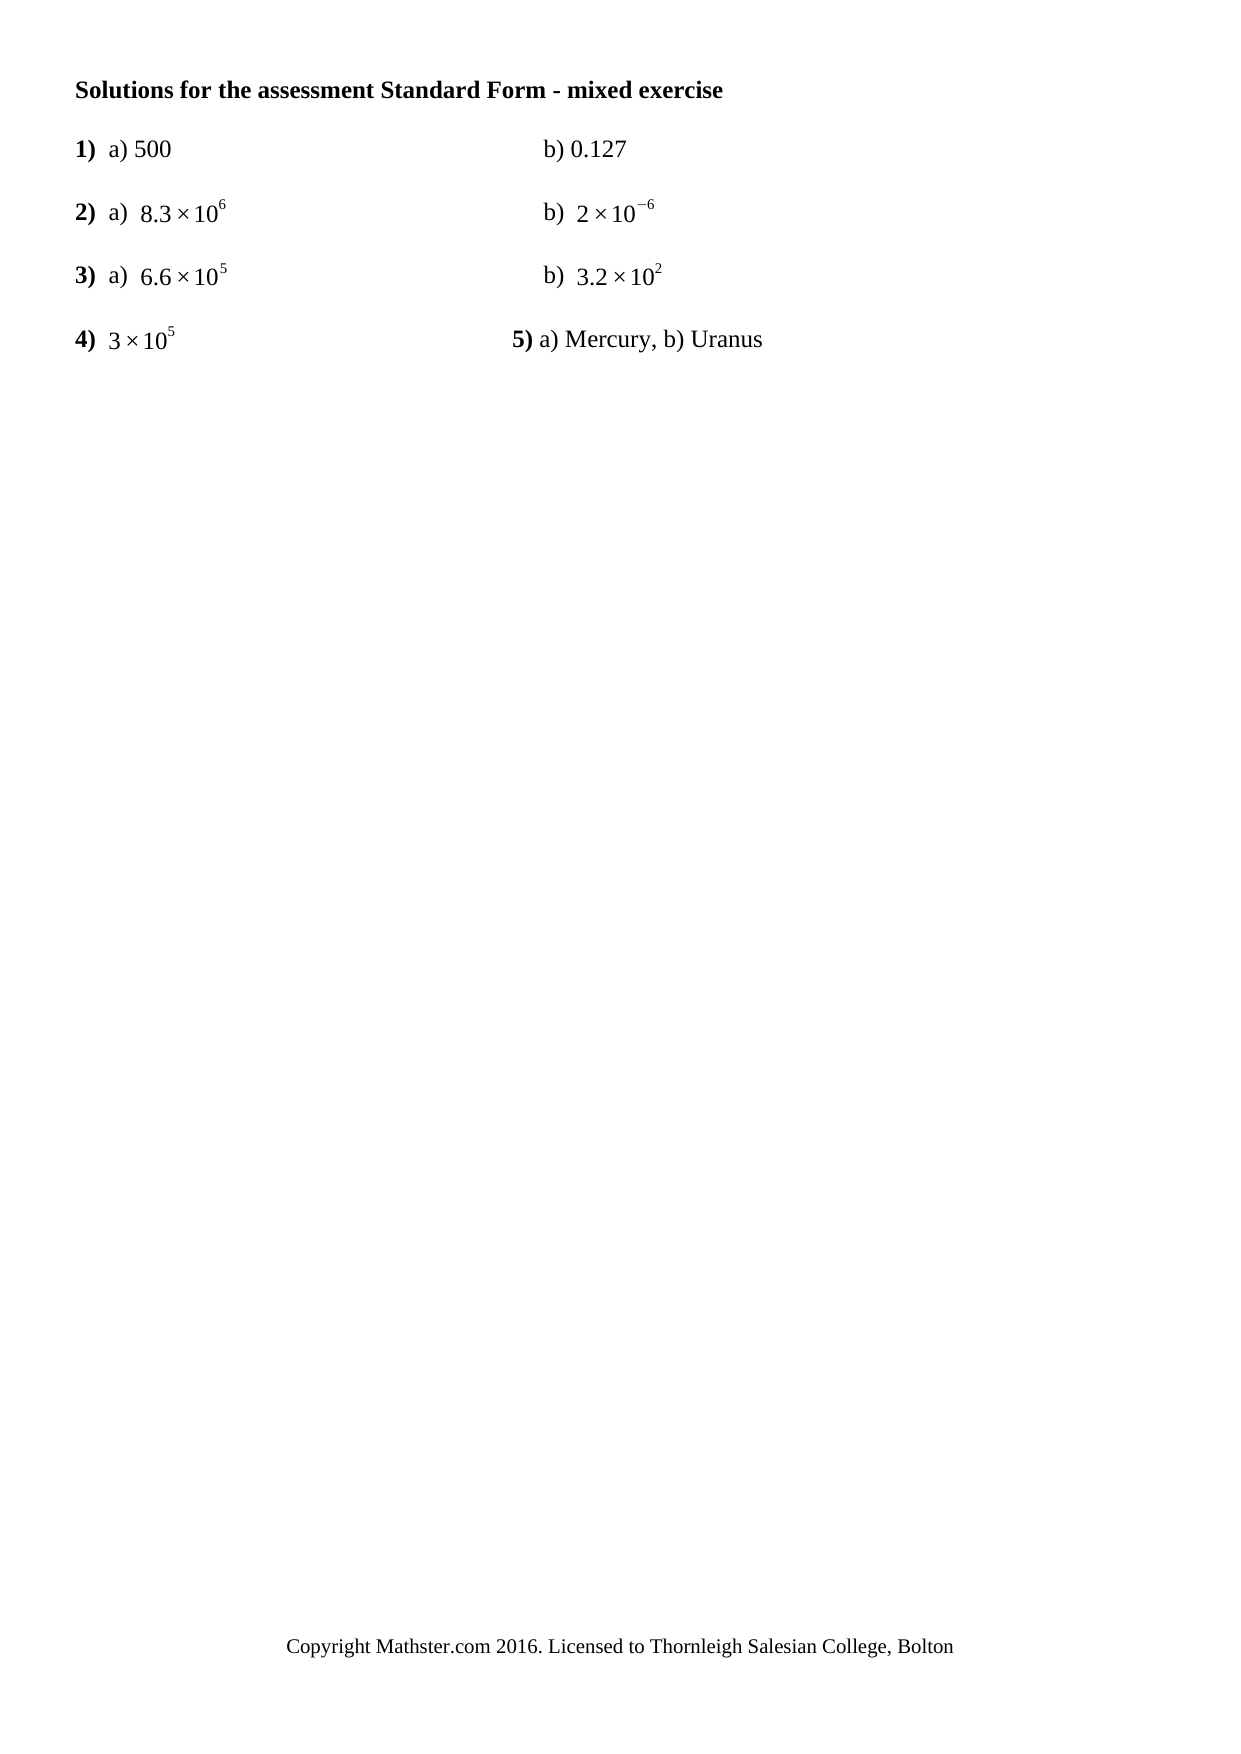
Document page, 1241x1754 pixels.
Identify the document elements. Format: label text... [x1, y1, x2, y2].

table_cell 5) a) Mercury, b) Uranus [510, 321, 1164, 418]
table_header b) 0.127 [510, 133, 1164, 194]
table_cell 2) a) [74, 194, 510, 258]
table_cell b) [510, 258, 1164, 321]
table_cell 3) a) [74, 258, 510, 321]
table_header 1) a) 500 [74, 133, 510, 194]
table_cell b) [510, 194, 1164, 258]
table_cell 4) [74, 321, 510, 418]
text Solutions for the assessment Standard Form - mixed exercise [75, 75, 1165, 104]
